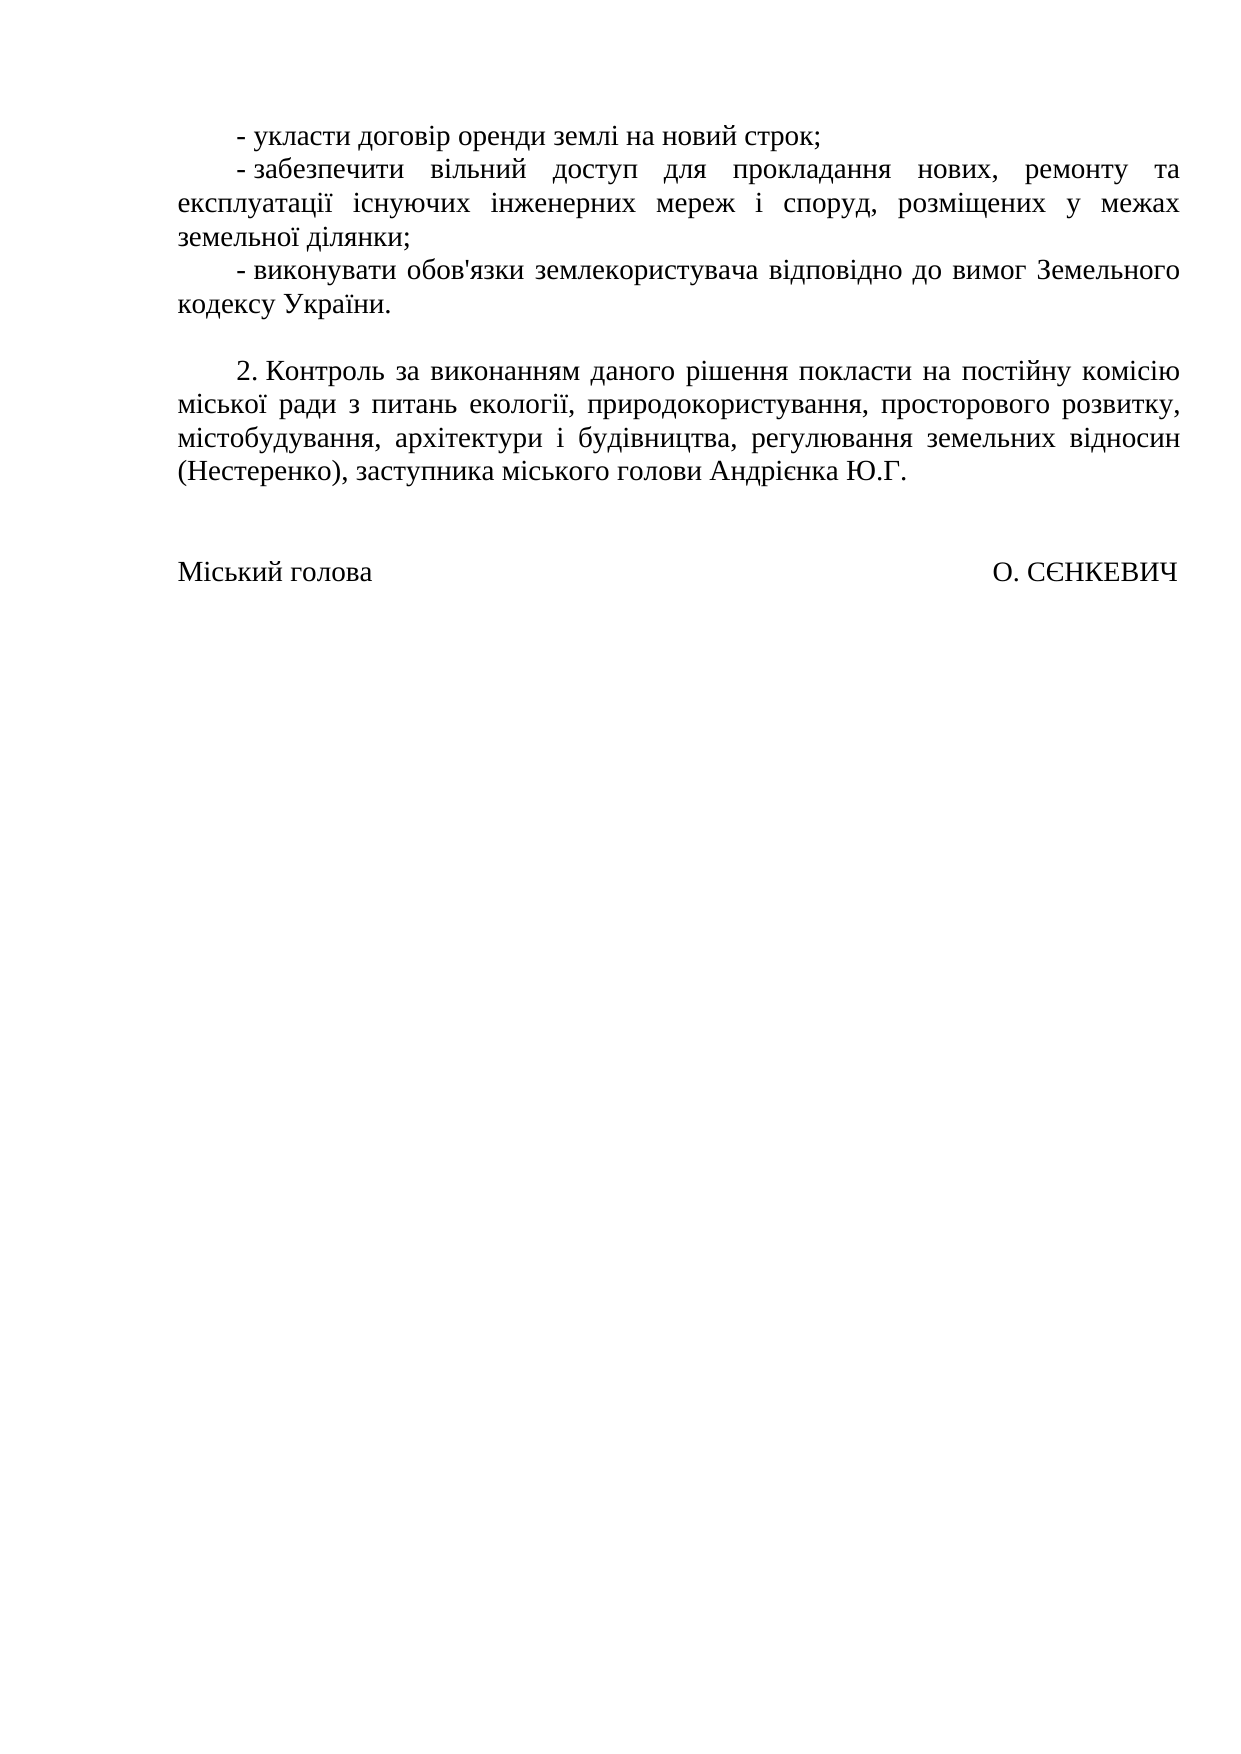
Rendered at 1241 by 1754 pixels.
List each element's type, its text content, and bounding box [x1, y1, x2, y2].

text 2. Контроль за виконанням даного рішення покласти на постійну комісію міської ради з питань екології, природокористування, просторового розвитку, містобудування, архітектури і будівництва, регулювання земельних відносин (Нестеренко), заступника міського голови Андрієнка Ю.Г. [177, 353, 1181, 487]
text Міський голова О. СЄНКЕВИЧ [177, 554, 1181, 588]
text - забезпечити вільний доступ для прокладання нових, ремонту та експлуатації існуючих інженерних мереж і споруд, розміщених у межах земельної ділянки; [177, 152, 1181, 252]
text - виконувати обов'язки землекористувача відповідно до вимог Земельного кодексу України. [177, 252, 1181, 319]
text - укласти договір оренди землі на новий строк; [177, 118, 1181, 152]
